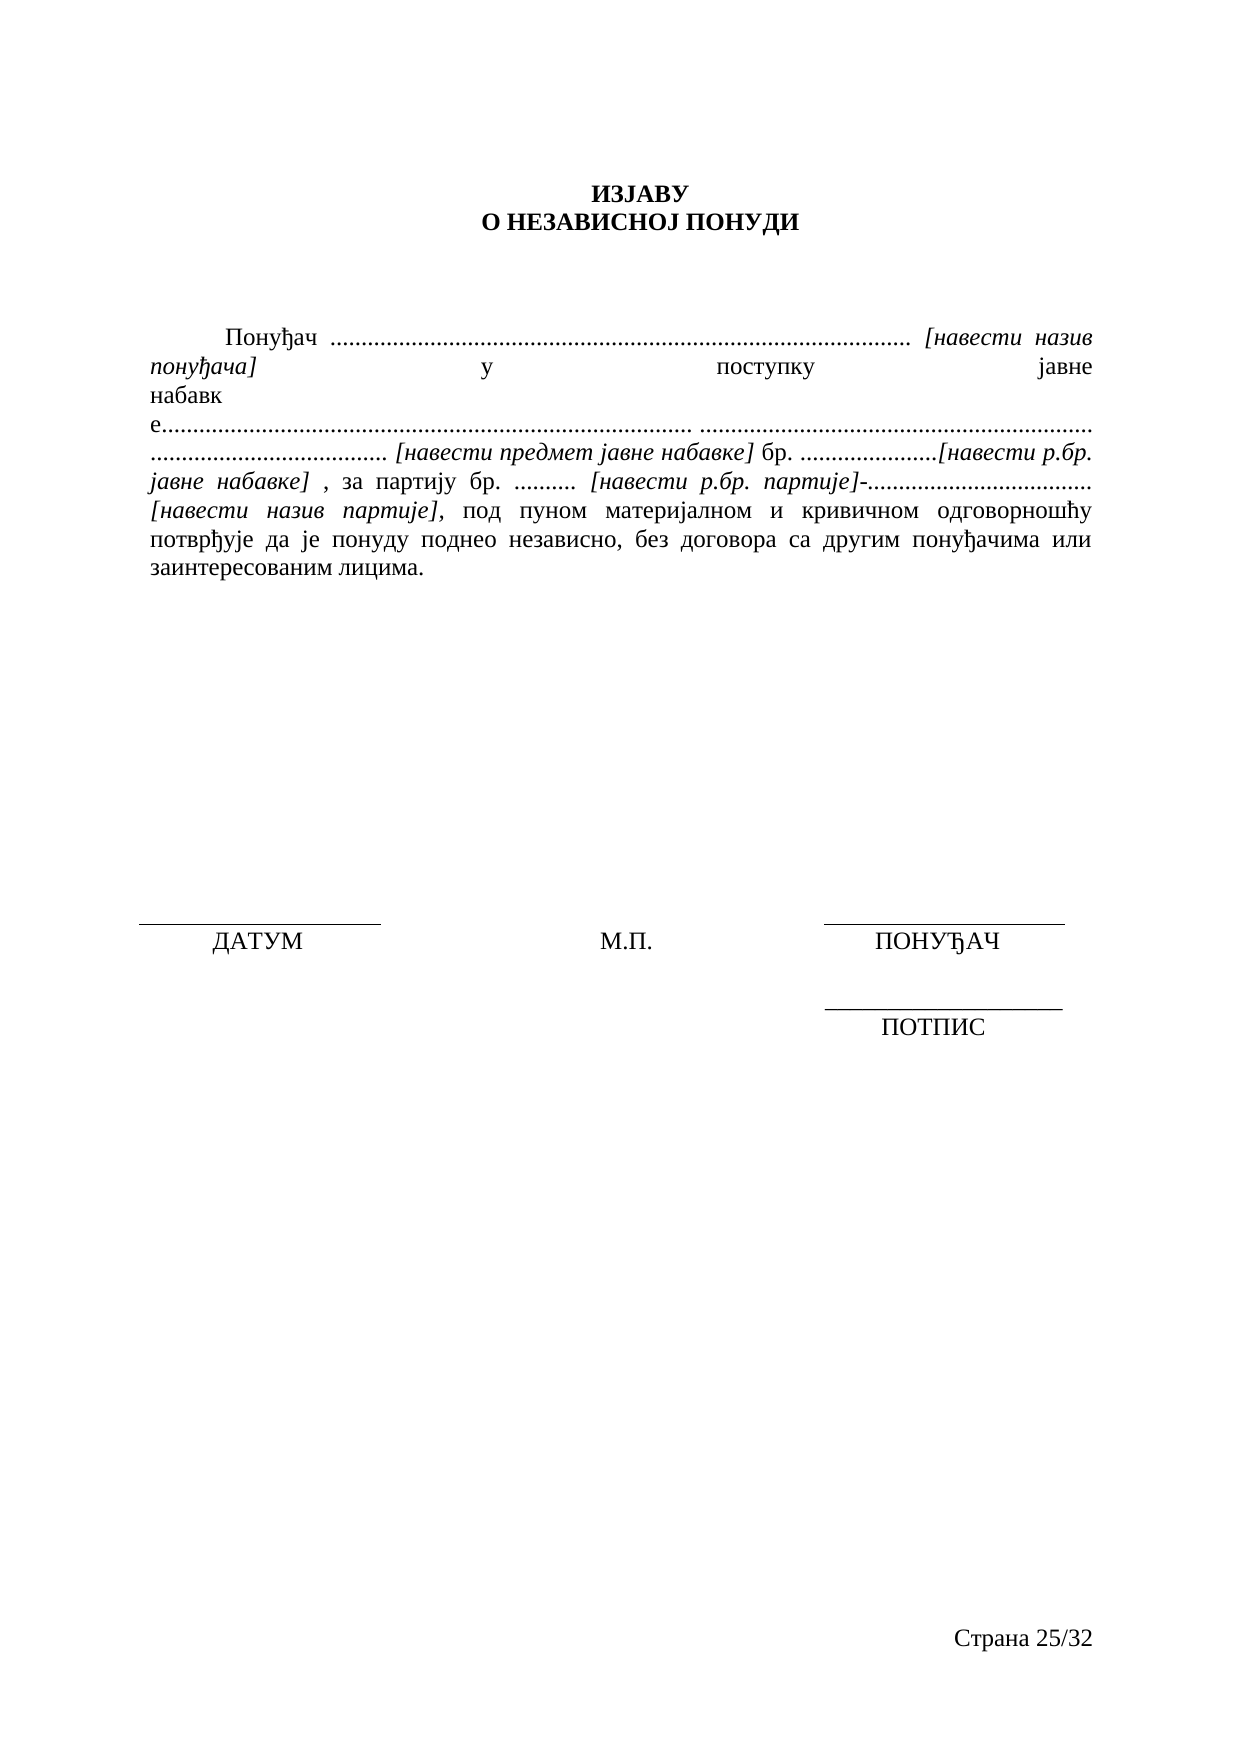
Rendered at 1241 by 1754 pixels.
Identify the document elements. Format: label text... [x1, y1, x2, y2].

text ИЗЈАВУ [187, 179, 1093, 207]
text ДАТУМ М.П. ПОНУЂАЧ [150, 926, 1093, 955]
text ПОТПИС [150, 1012, 1093, 1041]
text О НЕЗАВИСНОЈ ПОНУДИ [187, 207, 1093, 236]
text Понуђач ............................................................................................. [навести назив понуђача] у поступку јавне набавке..................................................................................... ..................................................................................................... [навести предмет јавне набавке] бр. ......................[навести р.бр. јавне набавкe] , за партију бр. .......... [навести р.бр. партије]-.................................... [навести назив партије], под пуном материјалном и кривичном одговорношћу потврђује да је понуду поднео независно, без договора са другим понуђачима или заинтересованим лицима. [150, 322, 1093, 581]
text ___________________ [150, 984, 1093, 1012]
